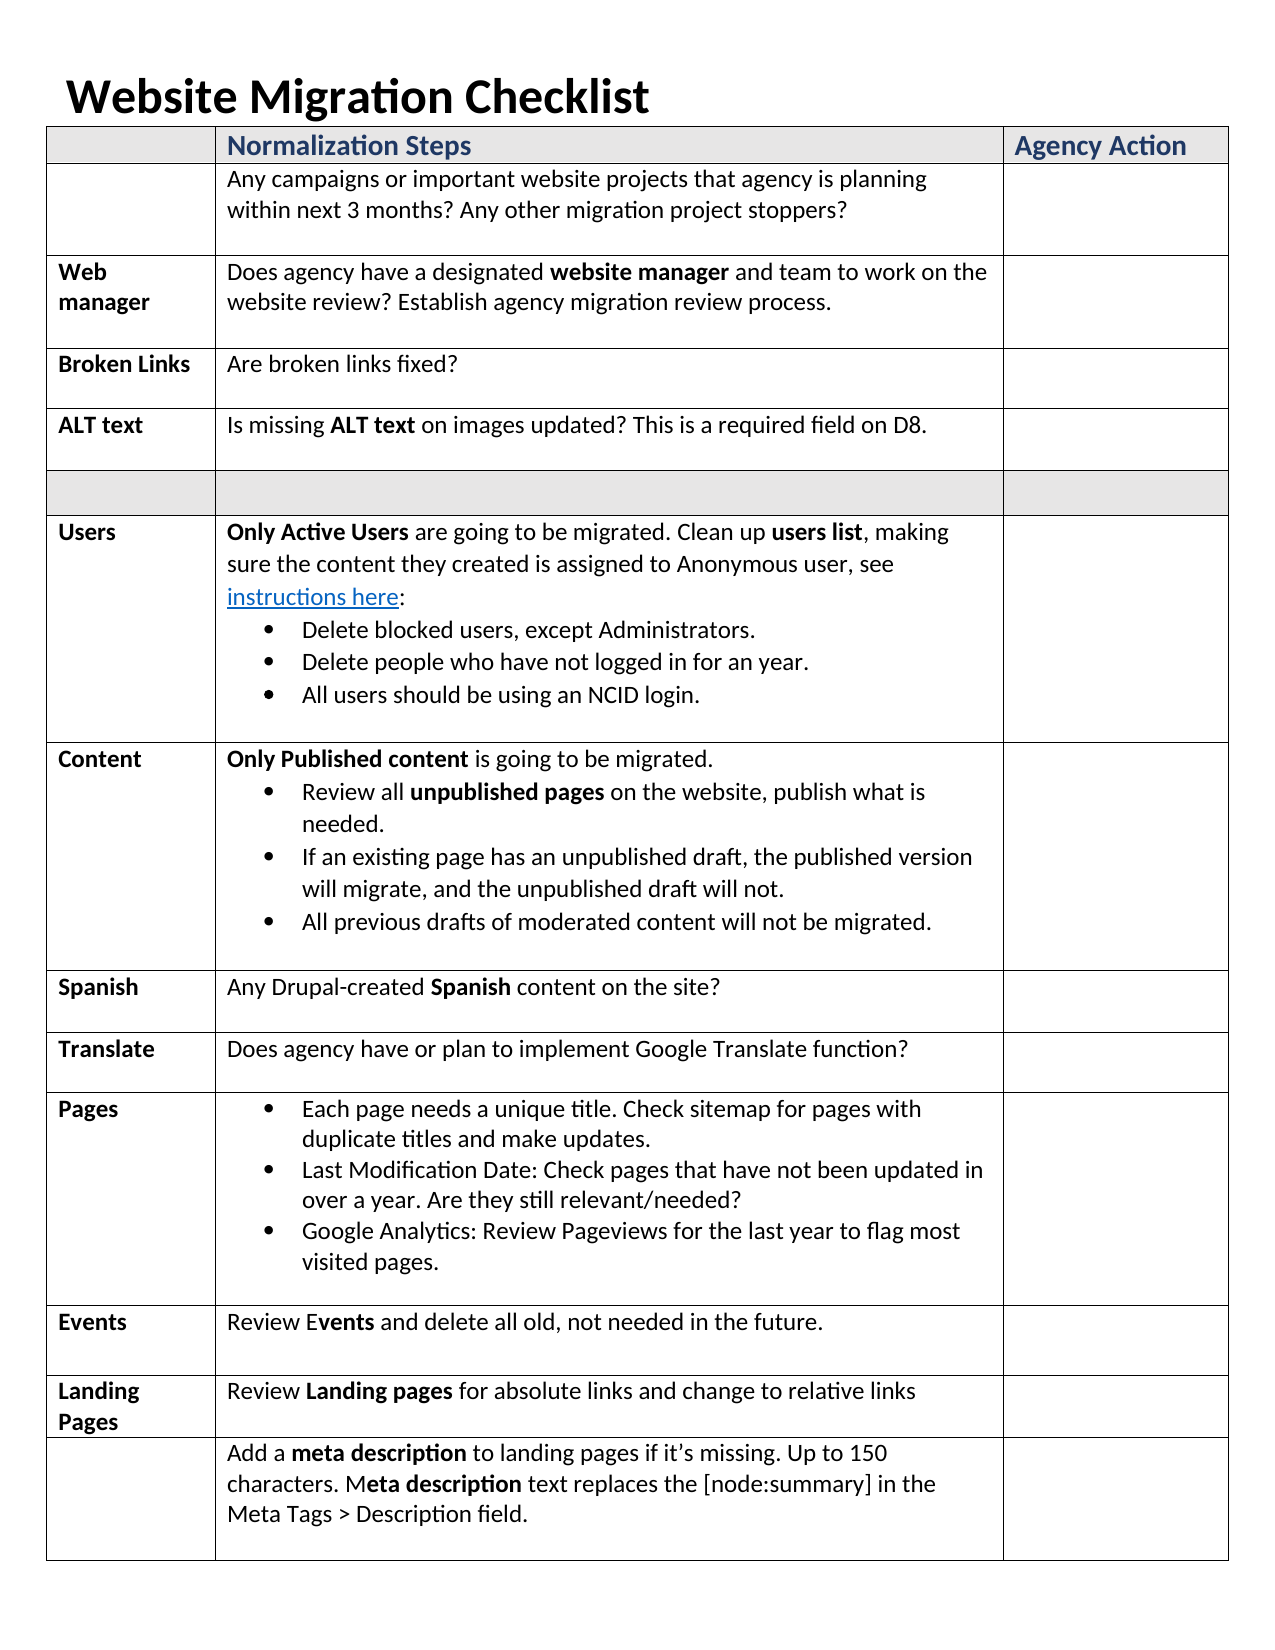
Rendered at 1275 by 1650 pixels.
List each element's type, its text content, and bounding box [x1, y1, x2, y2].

table_cell Users [47, 516, 215, 742]
table_cell Broken Links [47, 349, 215, 408]
table_cell [1004, 516, 1228, 742]
table_cell Only Active Users are going to be migrated. Clean up users list, making sure the content they created is assigned to Anonymous user, see instructions here: Delete blocked users, except Administrators. Delete people who have not logged in for an year. All users should be using an NCID login. [216, 516, 1003, 742]
table_cell [1004, 471, 1228, 515]
table_header Normalization Steps [216, 127, 1003, 162]
table_cell [1004, 349, 1228, 408]
table_cell Review Landing pages for absolute links and change to relative links [216, 1376, 1003, 1437]
table_cell [1004, 1306, 1228, 1374]
table_cell [1004, 1376, 1228, 1437]
table_cell [47, 471, 215, 515]
table_cell [1004, 164, 1228, 255]
table_cell [1004, 409, 1228, 470]
table_cell Does agency have a designated website manager and team to work on the website review? Establish agency migration review process. [216, 256, 1003, 348]
table_cell Any Drupal-created Spanish content on the site? [216, 971, 1003, 1032]
table_cell Only Published content is going to be migrated. Review all unpublished pages on the website, publish what is needed. If an existing page has an unpublished draft, the published version will migrate, and the unpublished draft will not. All previous drafts of moderated content will not be migrated. [216, 743, 1003, 969]
table_cell [1004, 1093, 1228, 1305]
table_cell Are broken links fixed? [216, 349, 1003, 408]
table_header [47, 127, 215, 162]
table_cell [1004, 256, 1228, 348]
table_cell Translate [47, 1033, 215, 1092]
table_cell Content [47, 743, 215, 969]
table_cell [47, 164, 215, 255]
table_cell [1004, 743, 1228, 969]
table_cell Pages [47, 1093, 215, 1305]
table_header Agency Action [1004, 127, 1228, 162]
table_cell Each page needs a unique title. Check sitemap for pages with duplicate titles and make updates. Last Modification Date: Check pages that have not been updated in over a year. Are they still relevant/needed? Google Analytics: Review Pageviews for the last year to flag most visited pages. [216, 1093, 1003, 1305]
table_cell Spanish [47, 971, 215, 1032]
table_cell [47, 1438, 215, 1560]
table_cell [1004, 1438, 1228, 1560]
table_cell ALT text [47, 409, 215, 470]
table_cell [1004, 1033, 1228, 1092]
table_cell Does agency have or plan to implement Google Translate function? [216, 1033, 1003, 1092]
table_cell Add a meta description to landing pages if it’s missing. Up to 150 characters. Meta description text replaces the [node:summary] in the Meta Tags > Description field. [216, 1438, 1003, 1560]
table_cell Events [47, 1306, 215, 1374]
table_cell [1004, 971, 1228, 1032]
table_cell [216, 471, 1003, 515]
table_cell Is missing ALT text on images updated? This is a required field on D8. [216, 409, 1003, 470]
table_cell Landing Pages [47, 1376, 215, 1437]
table_cell Web manager [47, 256, 215, 348]
table_cell Review Events and delete all old, not needed in the future. [216, 1306, 1003, 1374]
text Website Migration Checklist [66, 65, 1125, 126]
table_cell Any campaigns or important website projects that agency is planning within next 3 months? Any other migration project stoppers? [216, 164, 1003, 255]
